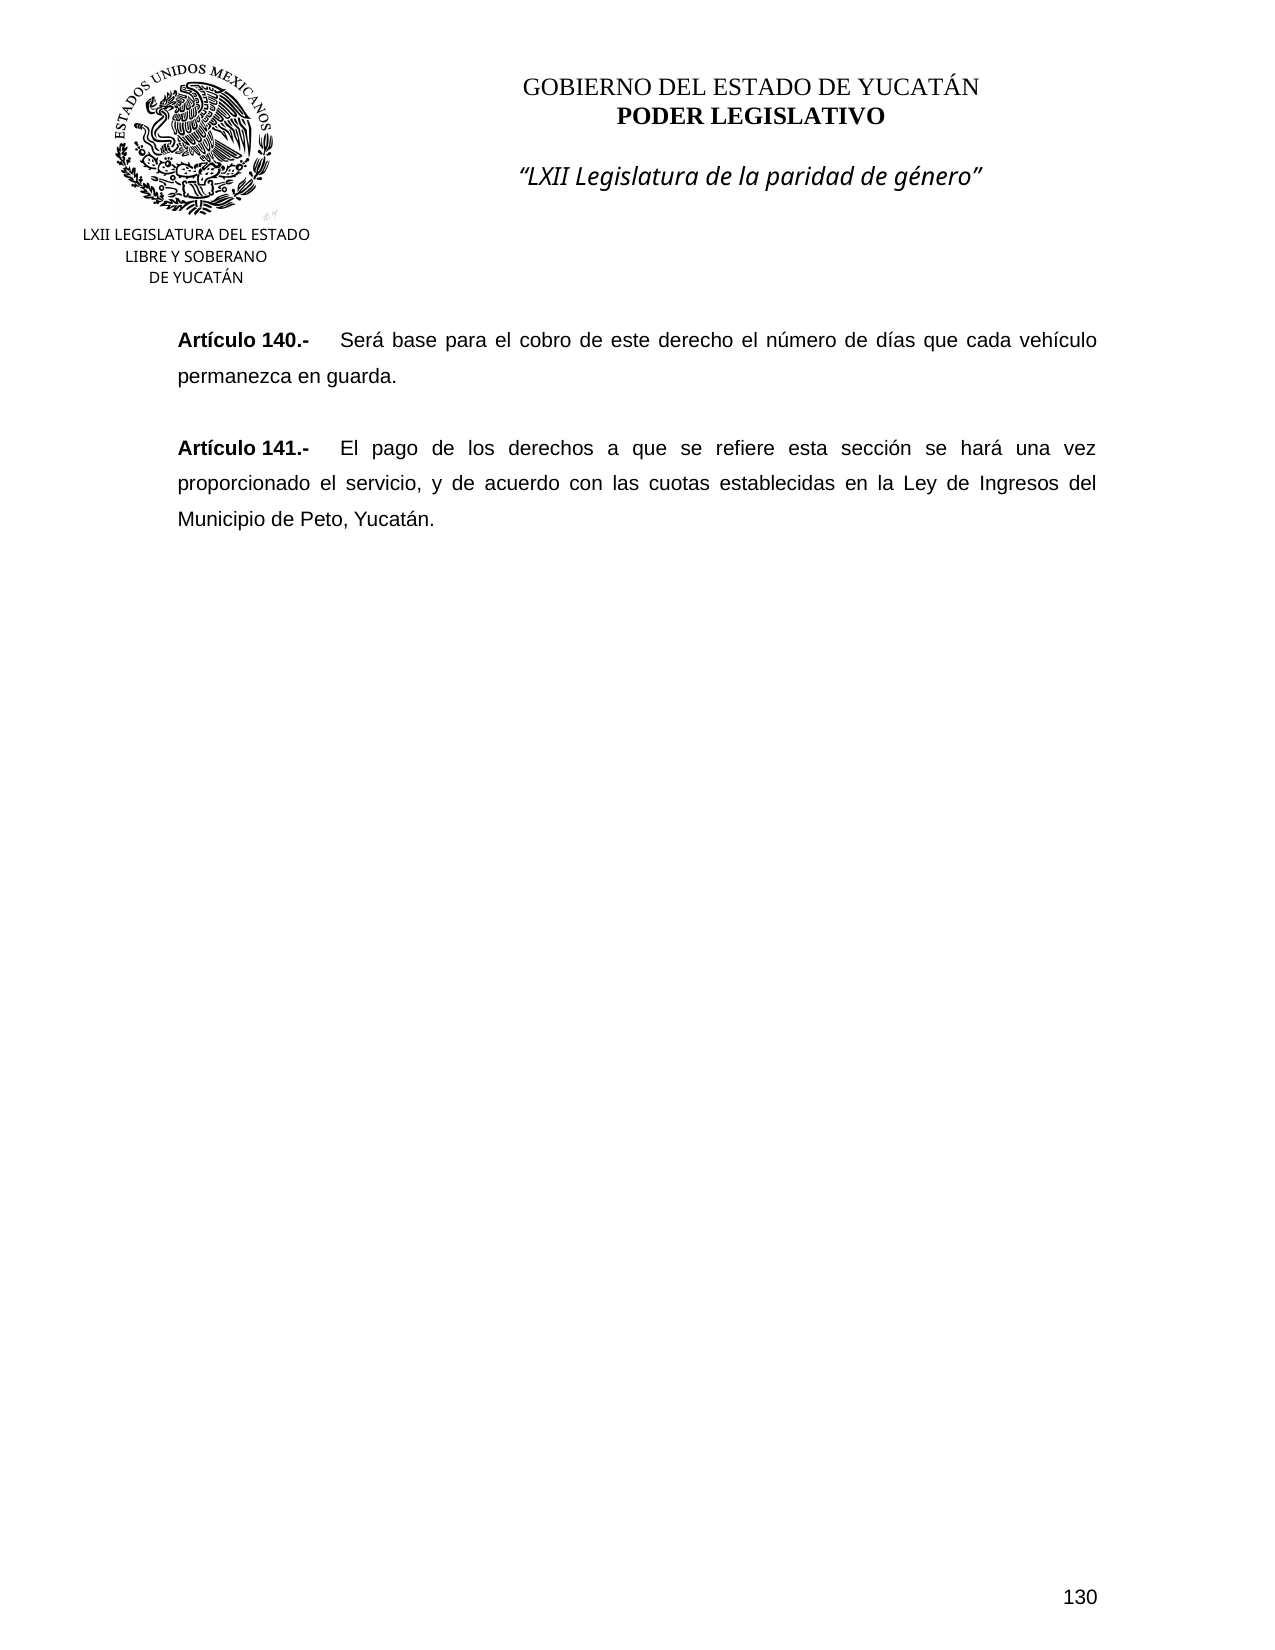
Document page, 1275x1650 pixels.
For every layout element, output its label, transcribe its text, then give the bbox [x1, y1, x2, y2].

list El pago de los derechos a que se refiere esta sección se hará una vez proporcionado el servicio, y de acuerdo con las cuotas establecidas en la Ley de Ingresos del Municipio de Peto, Yucatán. [177, 435, 1098, 531]
list Será base para el cobro de este derecho el número de días que cada vehículo permanezca en guarda. [177, 327, 1098, 387]
picture [109, 54, 279, 222]
